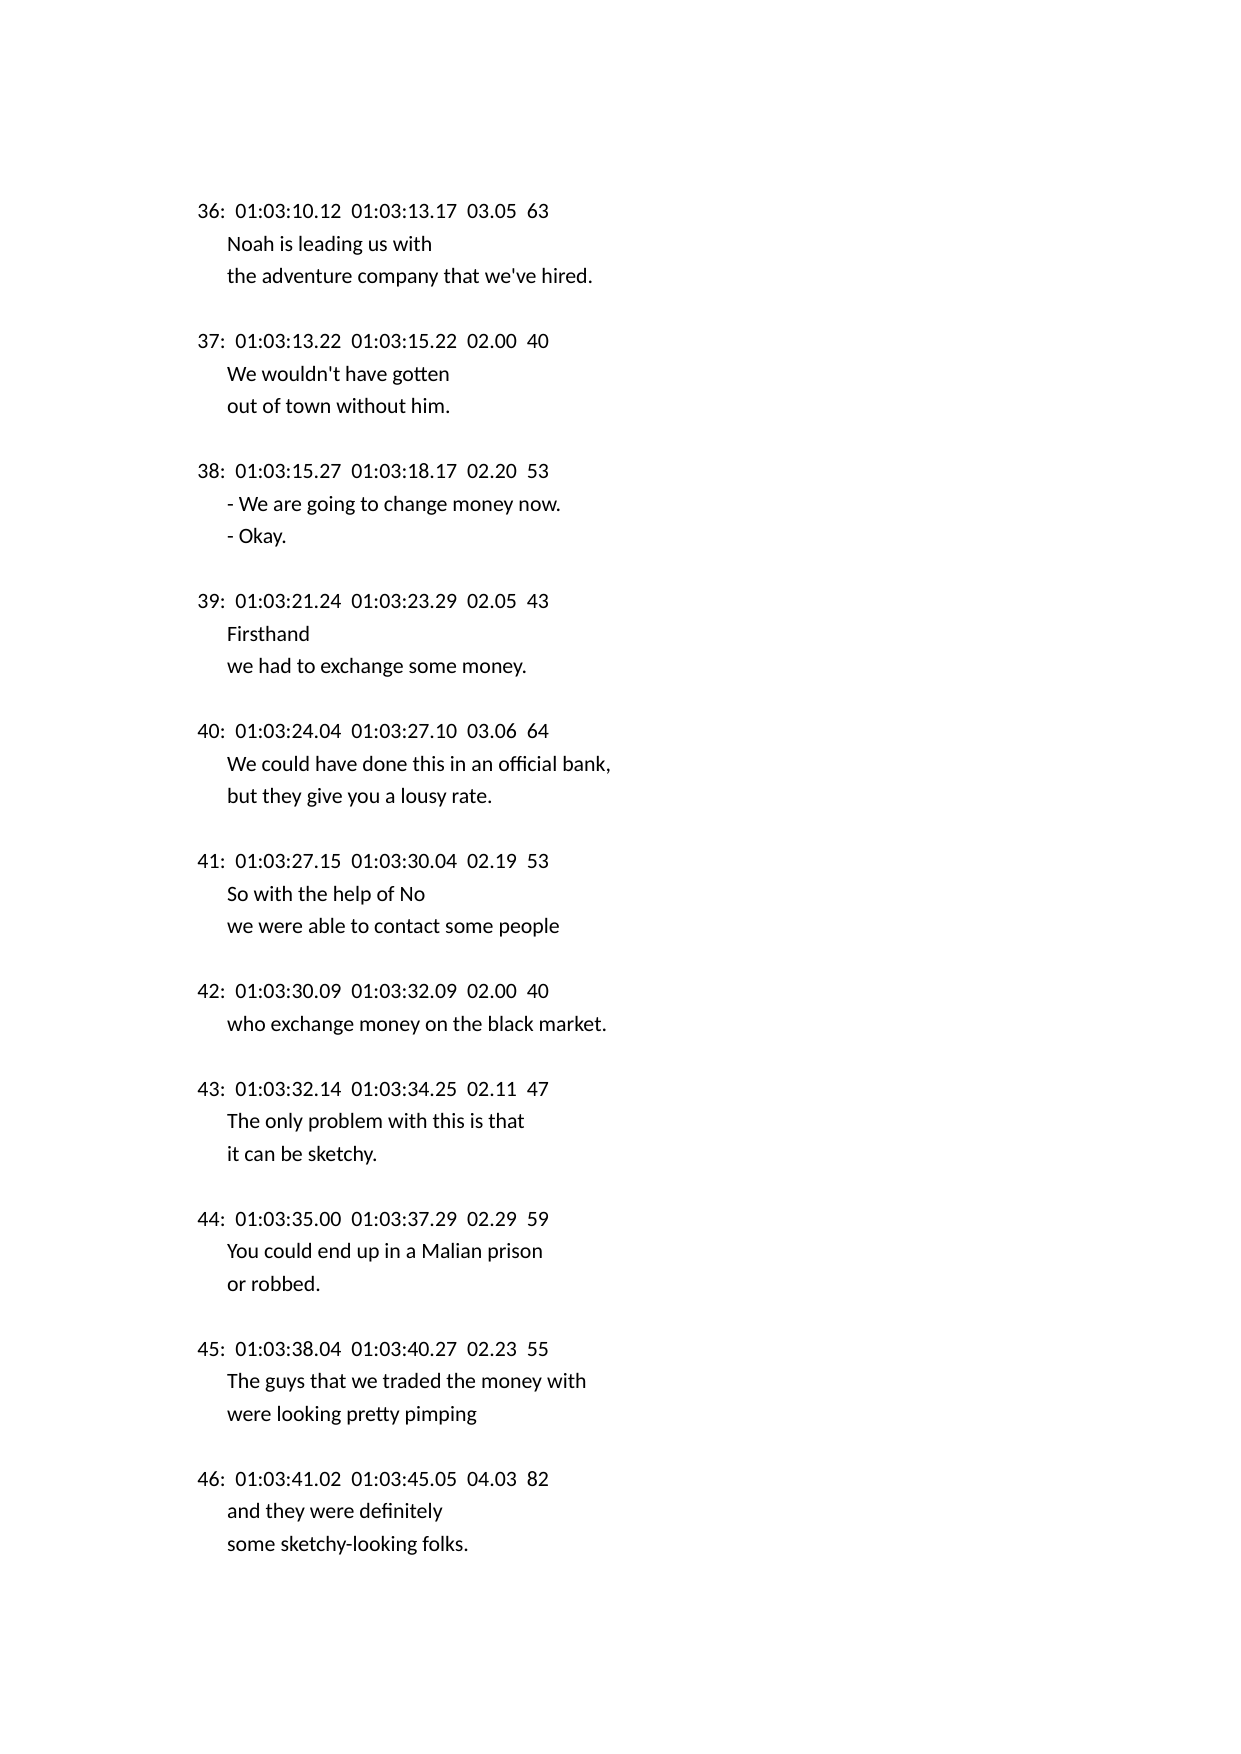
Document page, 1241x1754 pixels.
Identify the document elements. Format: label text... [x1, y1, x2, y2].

text You could end up in a Malian prison [187, 1234, 1053, 1267]
text it can be sketchy. [187, 1137, 1053, 1169]
text we had to exchange some money. [187, 649, 1053, 682]
text - Okay. [187, 519, 1053, 552]
text We could have done this in an official bank, [187, 747, 1053, 779]
text 43: 01:03:32.14 01:03:34.25 02.11 47 [187, 1072, 1053, 1104]
text but they give you a lousy rate. [187, 779, 1053, 812]
text Firsthand [187, 617, 1053, 649]
text 36: 01:03:10.12 01:03:13.17 03.05 63 [187, 194, 1053, 227]
text 42: 01:03:30.09 01:03:32.09 02.00 40 [187, 974, 1053, 1007]
text 40: 01:03:24.04 01:03:27.10 03.06 64 [187, 714, 1053, 747]
text we were able to contact some people [187, 909, 1053, 942]
text were looking pretty pimping [187, 1397, 1053, 1429]
text 38: 01:03:15.27 01:03:18.17 02.20 53 [187, 454, 1053, 487]
text or robbed. [187, 1267, 1053, 1299]
text and they were definitely [187, 1494, 1053, 1527]
text We wouldn't have gotten [187, 357, 1053, 389]
text - We are going to change money now. [187, 487, 1053, 519]
text some sketchy-looking folks. [187, 1527, 1053, 1559]
text the adventure company that we've hired. [187, 259, 1053, 292]
text out of town without him. [187, 389, 1053, 422]
text So with the help of No [187, 877, 1053, 909]
text The only problem with this is that [187, 1104, 1053, 1137]
text 39: 01:03:21.24 01:03:23.29 02.05 43 [187, 584, 1053, 617]
text who exchange money on the black market. [187, 1007, 1053, 1039]
text 45: 01:03:38.04 01:03:40.27 02.23 55 [187, 1332, 1053, 1364]
text The guys that we traded the money with [187, 1364, 1053, 1397]
text Noah is leading us with [187, 227, 1053, 259]
text 46: 01:03:41.02 01:03:45.05 04.03 82 [187, 1462, 1053, 1494]
text 37: 01:03:13.22 01:03:15.22 02.00 40 [187, 324, 1053, 357]
text 41: 01:03:27.15 01:03:30.04 02.19 53 [187, 844, 1053, 877]
text 44: 01:03:35.00 01:03:37.29 02.29 59 [187, 1202, 1053, 1234]
